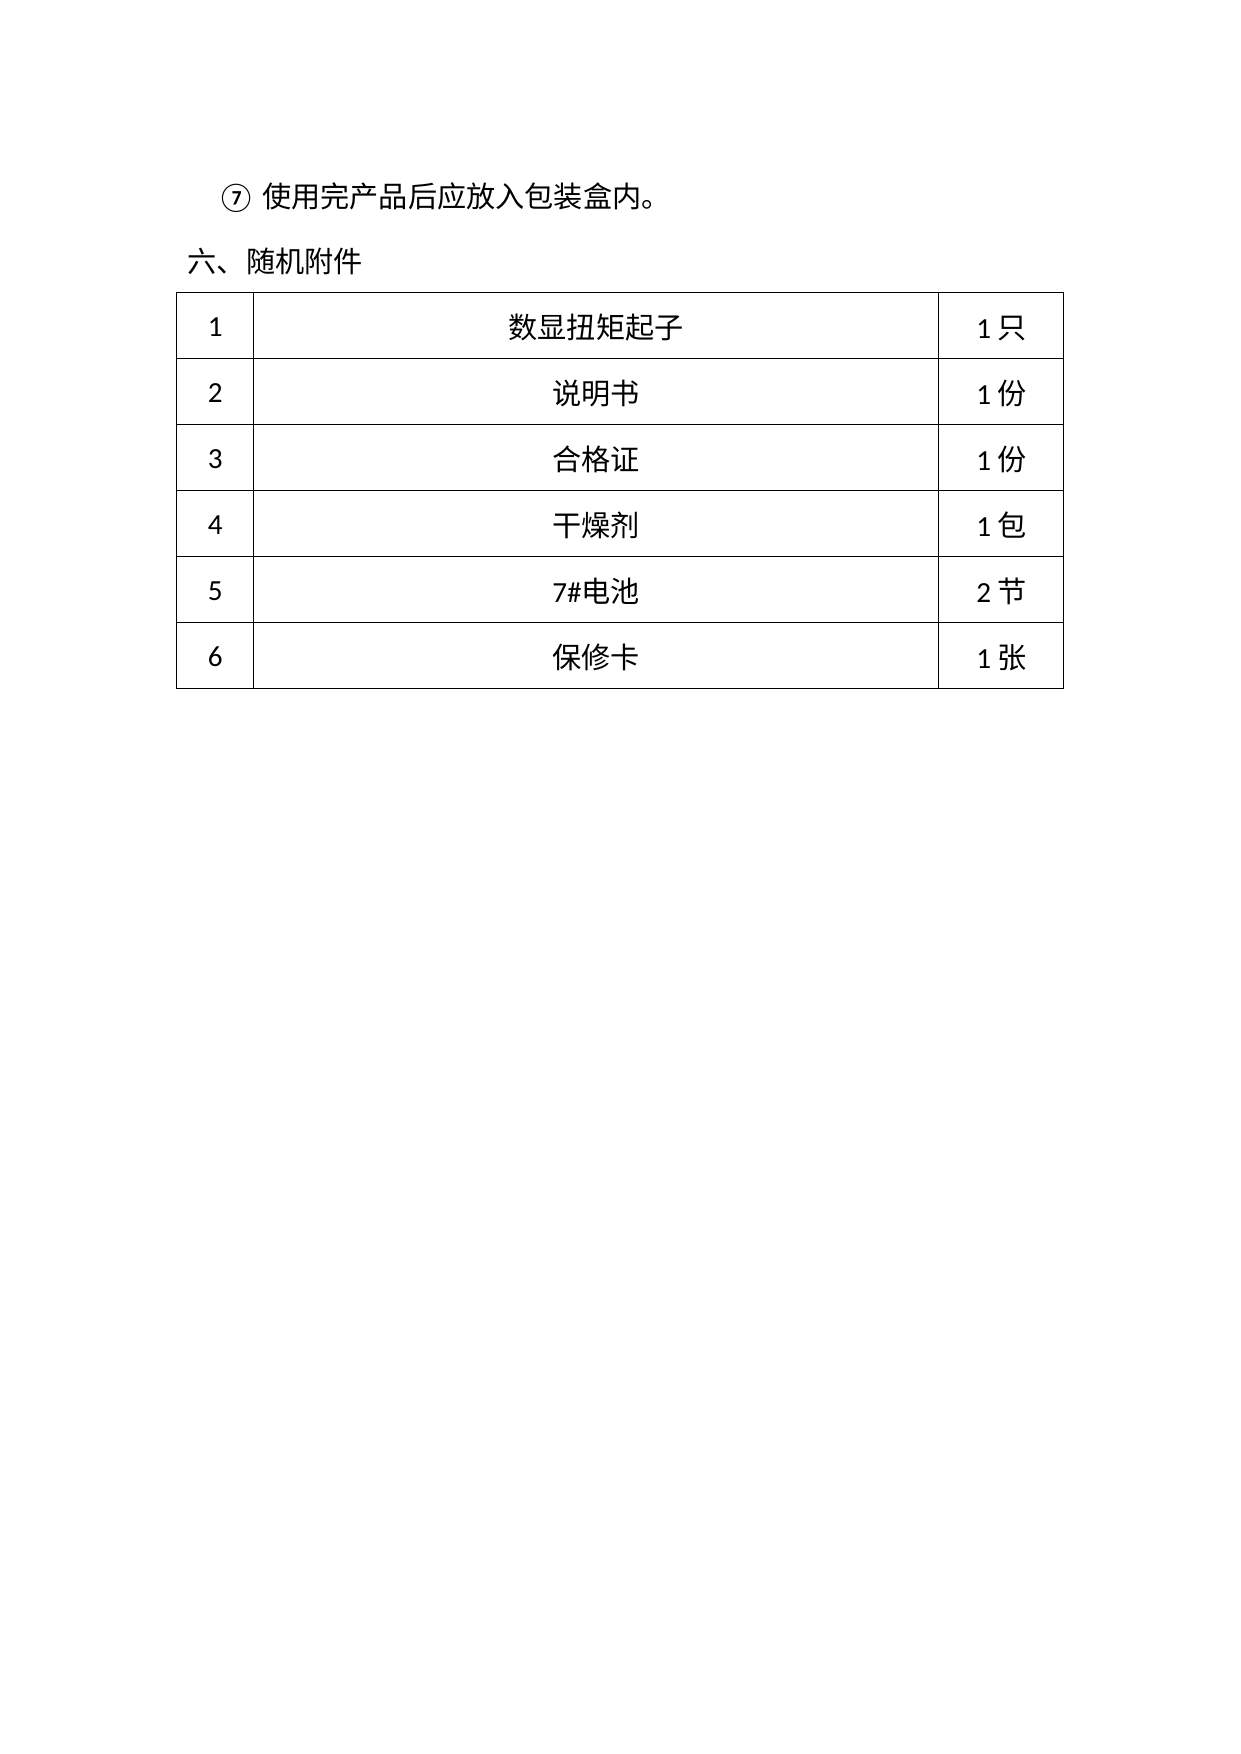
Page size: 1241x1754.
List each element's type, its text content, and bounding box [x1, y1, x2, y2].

table_cell 1份 [939, 359, 1063, 424]
table_cell 保修卡 [254, 623, 938, 688]
table_cell 1包 [939, 491, 1063, 556]
table_cell 1张 [939, 623, 1063, 688]
table_cell 干燥剂 [254, 491, 938, 556]
table_cell 2节 [939, 557, 1063, 622]
list 使用完产品后应放入包装盒内。 [187, 162, 1053, 227]
table_cell 2 [177, 359, 253, 424]
table_header 数显扭矩起子 [254, 293, 938, 358]
table_cell 合格证 [254, 425, 938, 490]
table_cell 1份 [939, 425, 1063, 490]
table_cell 6 [177, 623, 253, 688]
table_header 1只 [939, 293, 1063, 358]
table_cell 5 [177, 557, 253, 622]
list 随机附件 [187, 227, 1053, 292]
table_cell 7#电池 [254, 557, 938, 622]
table_cell 4 [177, 491, 253, 556]
table_header 1 [177, 293, 253, 358]
table_cell 3 [177, 425, 253, 490]
table_cell 说明书 [254, 359, 938, 424]
